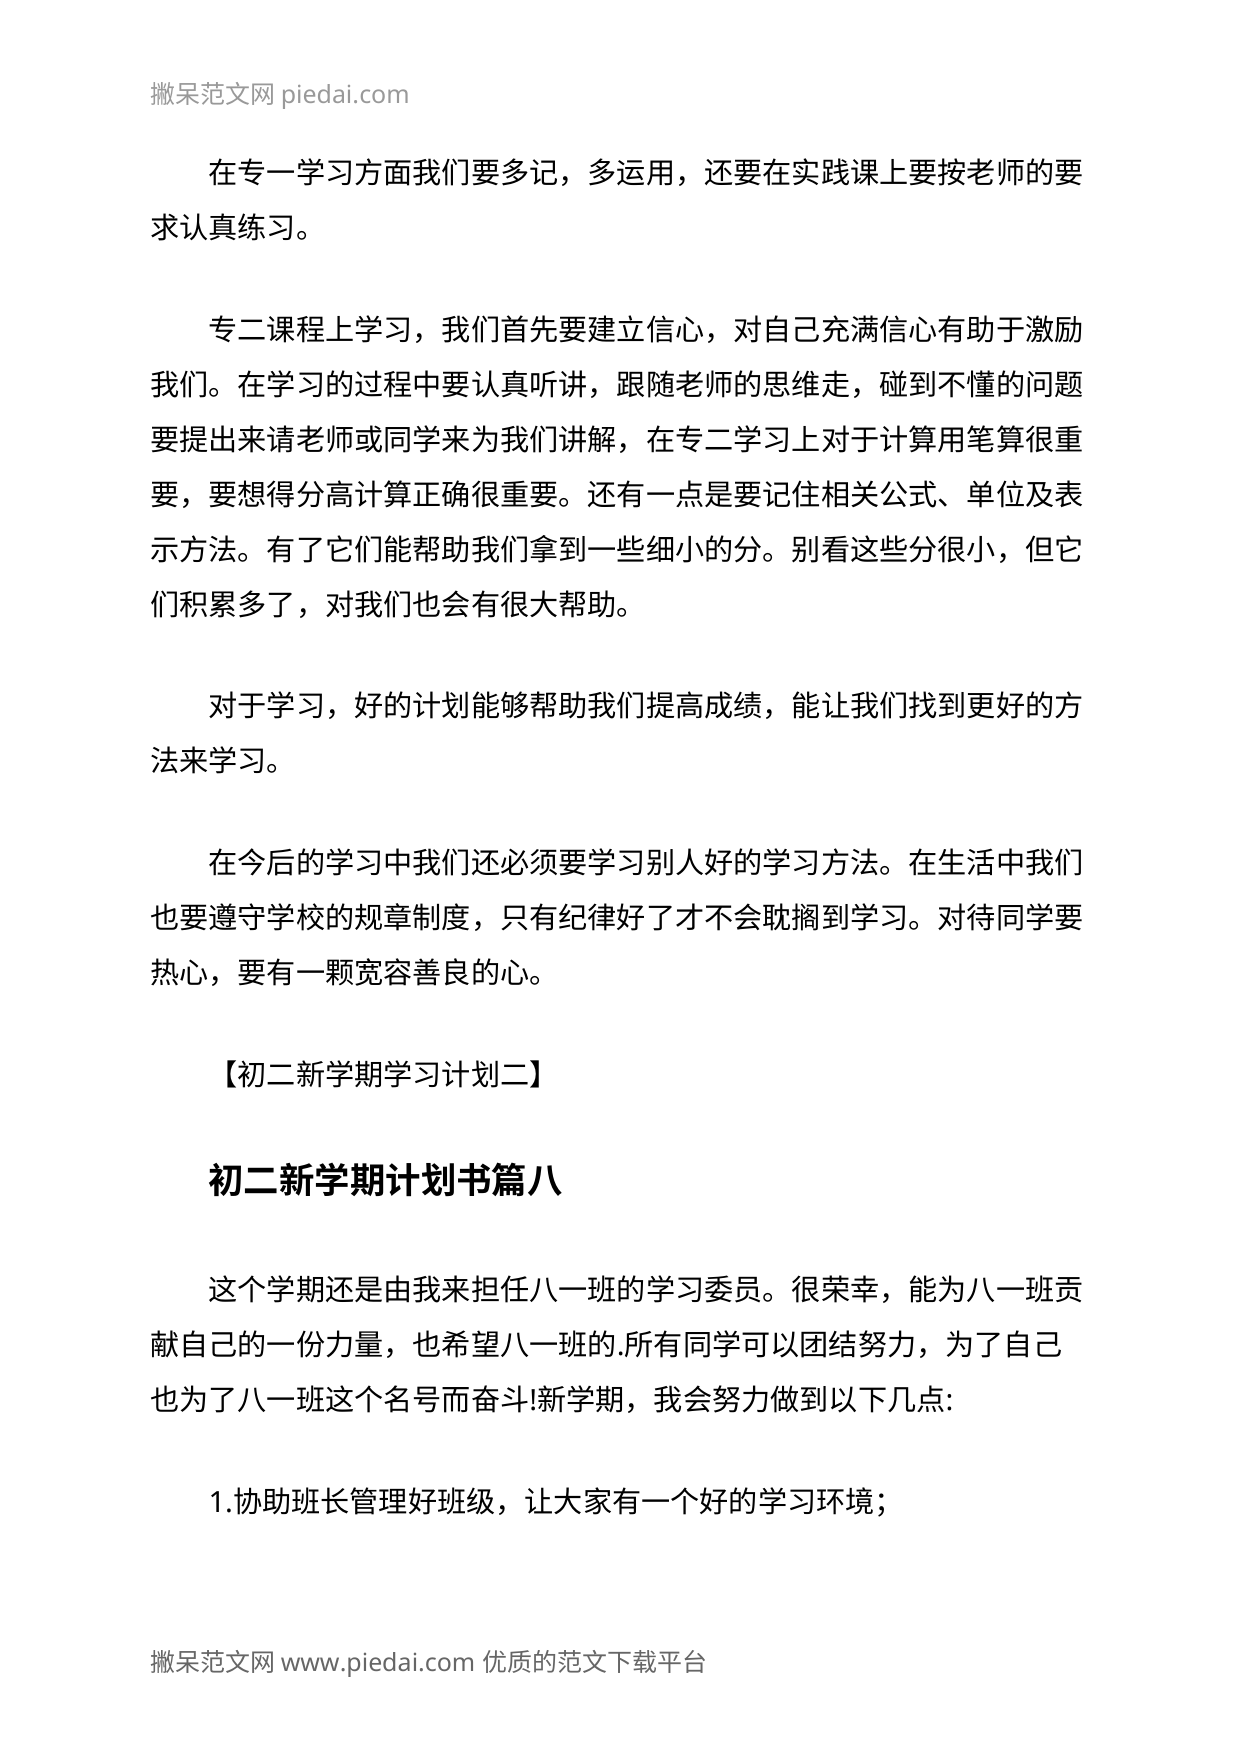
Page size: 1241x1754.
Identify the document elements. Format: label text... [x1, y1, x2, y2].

text 【初二新学期学习计划二】 [150, 1051, 1090, 1093]
text 对于学习，好的计划能够帮助我们提高成绩，能让我们找到更好的方法来学习。 [150, 683, 1090, 780]
text 这个学期还是由我来担任八一班的学习委员。很荣幸，能为八一班贡献自己的一份力量，也希望八一班的.所有同学可以团结努力，为了自己也为了八一班这个名号而奋斗!新学期，我会努力做到以下几点: [150, 1266, 1090, 1419]
text 在专一学习方面我们要多记，多运用，还要在实践课上要按老师的要求认真练习。 [150, 150, 1090, 247]
text 1.协助班长管理好班级，让大家有一个好的学习环境； [150, 1478, 1090, 1521]
text 初二新学期计划书篇八 [150, 1153, 1090, 1204]
text 在今后的学习中我们还必须要学习别人好的学习方法。在生活中我们也要遵守学校的规章制度，只有纪律好了才不会耽搁到学习。对待同学要热心，要有一颗宽容善良的心。 [150, 839, 1090, 992]
text 专二课程上学习，我们首先要建立信心，对自己充满信心有助于激励我们。在学习的过程中要认真听讲，跟随老师的思维走，碰到不懂的问题要提出来请老师或同学来为我们讲解，在专二学习上对于计算用笔算很重要，要想得分高计算正确很重要。还有一点是要记住相关公式、单位及表示方法。有了它们能帮助我们拿到一些细小的分。别看这些分很小，但它们积累多了，对我们也会有很大帮助。 [150, 307, 1090, 623]
